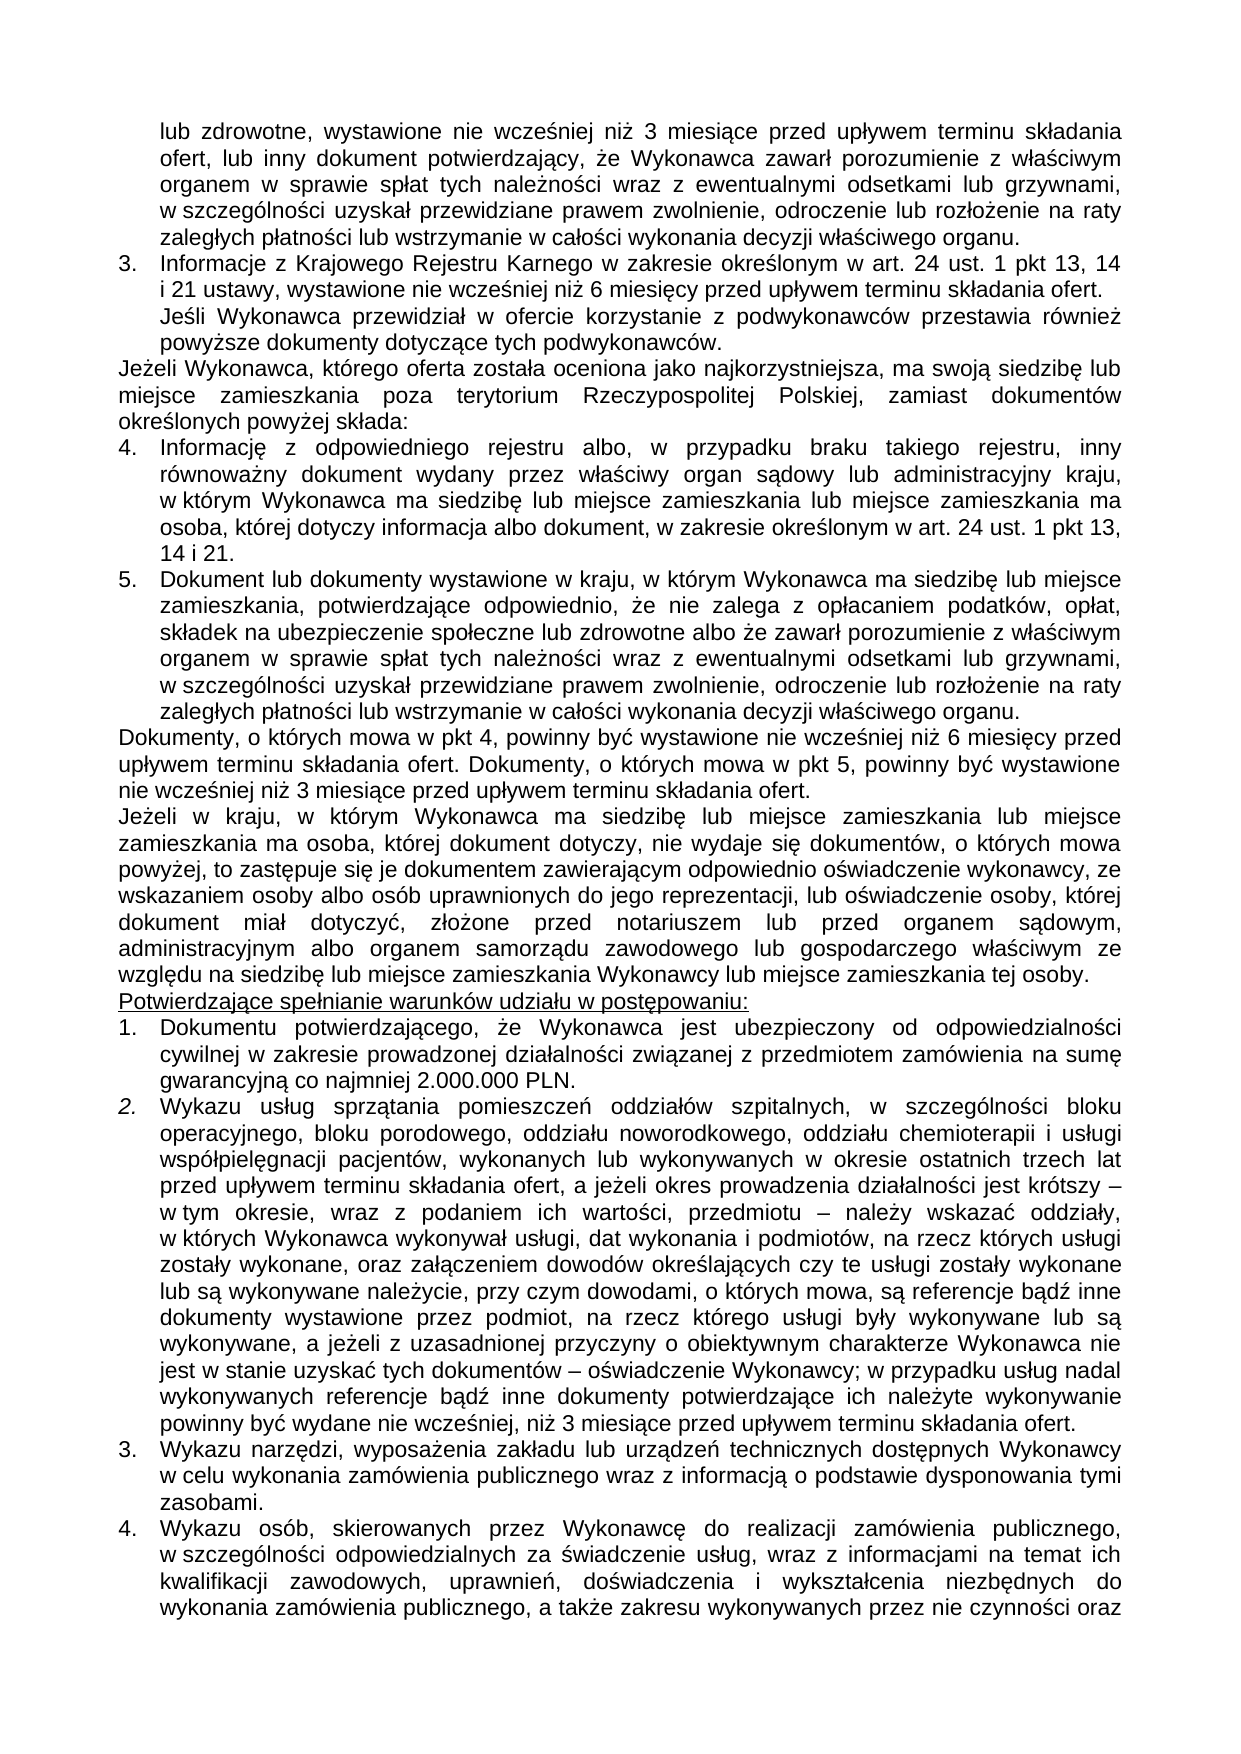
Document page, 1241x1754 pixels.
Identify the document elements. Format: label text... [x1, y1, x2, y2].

text 1. Dokumentu potwierdzającego, że Wykonawca jest ubezpieczony od odpowiedzialności cywilnej w zakresie prowadzonej działalności związanej z przedmiotem zamówienia na sumę gwarancyjną co najmniej 2.000.000 PLN. [118, 1014, 1122, 1093]
text Potwierdzające spełnianie warunków udziału w postępowaniu: [118, 988, 1122, 1014]
text Dokumenty, o których mowa w pkt 4, powinny być wystawione nie wcześniej niż 6 miesięcy przed upływem terminu składania ofert. Dokumenty, o których mowa w pkt 5, powinny być wystawione nie wcześniej niż 3 miesiące przed upływem terminu składania ofert. [118, 724, 1122, 803]
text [118, 1515, 1122, 1620]
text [118, 118, 1122, 250]
text 5. Dokument lub dokumenty wystawione w kraju, w którym Wykonawca ma siedzibę lub miejsce zamieszkania, potwierdzające odpowiednio, że nie zalega z opłacaniem podatków, opłat, składek na ubezpieczenie społeczne lub zdrowotne albo że zawarł porozumienie z właściwym organem w sprawie spłat tych należności wraz z ewentualnymi odsetkami lub grzywnami, w szczególności uzyskał przewidziane prawem zwolnienie, odroczenie lub rozłożenie na raty zaległych płatności lub wstrzymanie w całości wykonania decyzji właściwego organu. [118, 566, 1122, 724]
text Jeśli Wykonawca przewidział w ofercie korzystanie z podwykonawców przestawia również powyższe dokumenty dotyczące tych podwykonawców. [159, 303, 1122, 355]
text Jeżeli Wykonawca, którego oferta została oceniona jako najkorzystniejsza, ma swoją siedzibę lub miejsce zamieszkania poza terytorium Rzeczypospolitej Polskiej, zamiast dokumentów określonych powyżej składa: [118, 355, 1122, 434]
text 4. Informację z odpowiedniego rejestru albo, w przypadku braku takiego rejestru, inny równoważny dokument wydany przez właściwy organ sądowy lub administracyjny kraju, w którym Wykonawca ma siedzibę lub miejsce zamieszkania lub miejsce zamieszkania ma osoba, której dotyczy informacja albo dokument, w zakresie określonym w art. 24 ust. 1 pkt 13, 14 i 21. [118, 434, 1122, 566]
text 3. Wykazu narzędzi, wyposażenia zakładu lub urządzeń technicznych dostępnych Wykonawcy w celu wykonania zamówienia publicznego wraz z informacją o podstawie dysponowania tymi zasobami. [118, 1436, 1122, 1515]
text 2. Wykazu usług sprzątania pomieszczeń oddziałów szpitalnych, w szczególności bloku operacyjnego, bloku porodowego, oddziału noworodkowego, oddziału chemioterapii i usługi współpielęgnacji pacjentów, wykonanych lub wykonywanych w okresie ostatnich trzech lat przed upływem terminu składania ofert, a jeżeli okres prowadzenia działalności jest krótszy – w tym okresie, wraz z podaniem ich wartości, przedmiotu – należy wskazać oddziały, w których Wykonawca wykonywał usługi, dat wykonania i podmiotów, na rzecz których usługi zostały wykonane, oraz załączeniem dowodów określających czy te usługi zostały wykonane lub są wykonywane należycie, przy czym dowodami, o których mowa, są referencje bądź inne dokumenty wystawione przez podmiot, na rzecz którego usługi były wykonywane lub są wykonywane, a jeżeli z uzasadnionej przyczyny o obiektywnym charakterze Wykonawca nie jest w stanie uzyskać tych dokumentów – oświadczenie Wykonawcy; w przypadku usług nadal wykonywanych referencje bądź inne dokumenty potwierdzające ich należyte wykonywanie powinny być wydane nie wcześniej, niż 3 miesiące przed upływem terminu składania ofert. [118, 1093, 1122, 1436]
text Jeżeli w kraju, w którym Wykonawca ma siedzibę lub miejsce zamieszkania lub miejsce zamieszkania ma osoba, której dokument dotyczy, nie wydaje się dokumentów, o których mowa powyżej, to zastępuje się je dokumentem zawierającym odpowiednio oświadczenie wykonawcy, ze wskazaniem osoby albo osób uprawnionych do jego reprezentacji, lub oświadczenie osoby, której dokument miał dotyczyć, złożone przed notariuszem lub przed organem sądowym, administracyjnym albo organem samorządu zawodowego lub gospodarczego właściwym ze względu na siedzibę lub miejsce zamieszkania Wykonawcy lub miejsce zamieszkania tej osoby. [118, 803, 1122, 988]
text 3. Informacje z Krajowego Rejestru Karnego w zakresie określonym w art. 24 ust. 1 pkt 13, 14 i 21 ustawy, wystawione nie wcześniej niż 6 miesięcy przed upływem terminu składania ofert. [118, 250, 1122, 303]
